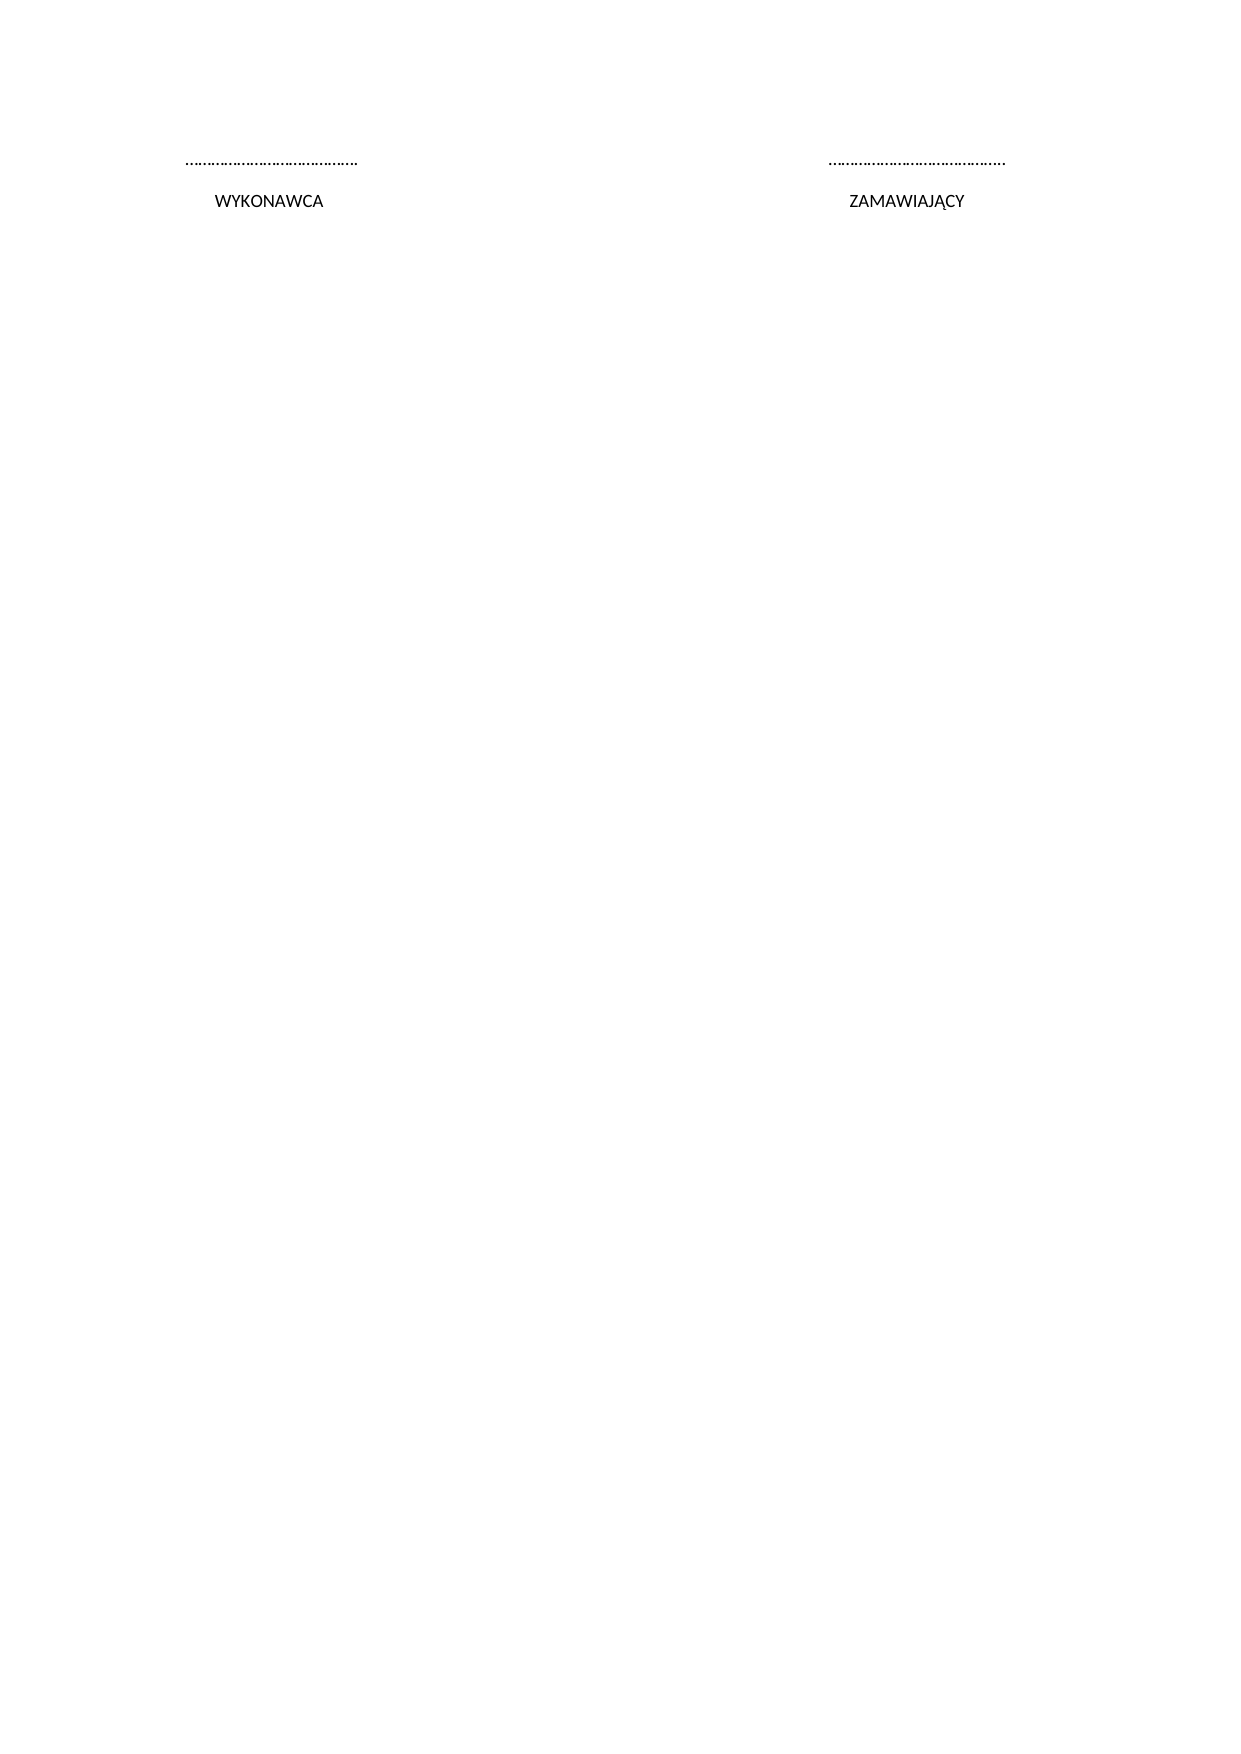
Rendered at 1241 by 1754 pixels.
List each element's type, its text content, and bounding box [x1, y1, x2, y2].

text …………………………………. ………………………………….. [185, 148, 1093, 171]
text WYKONAWCA ZAMAWIAJĄCY [185, 189, 1093, 212]
